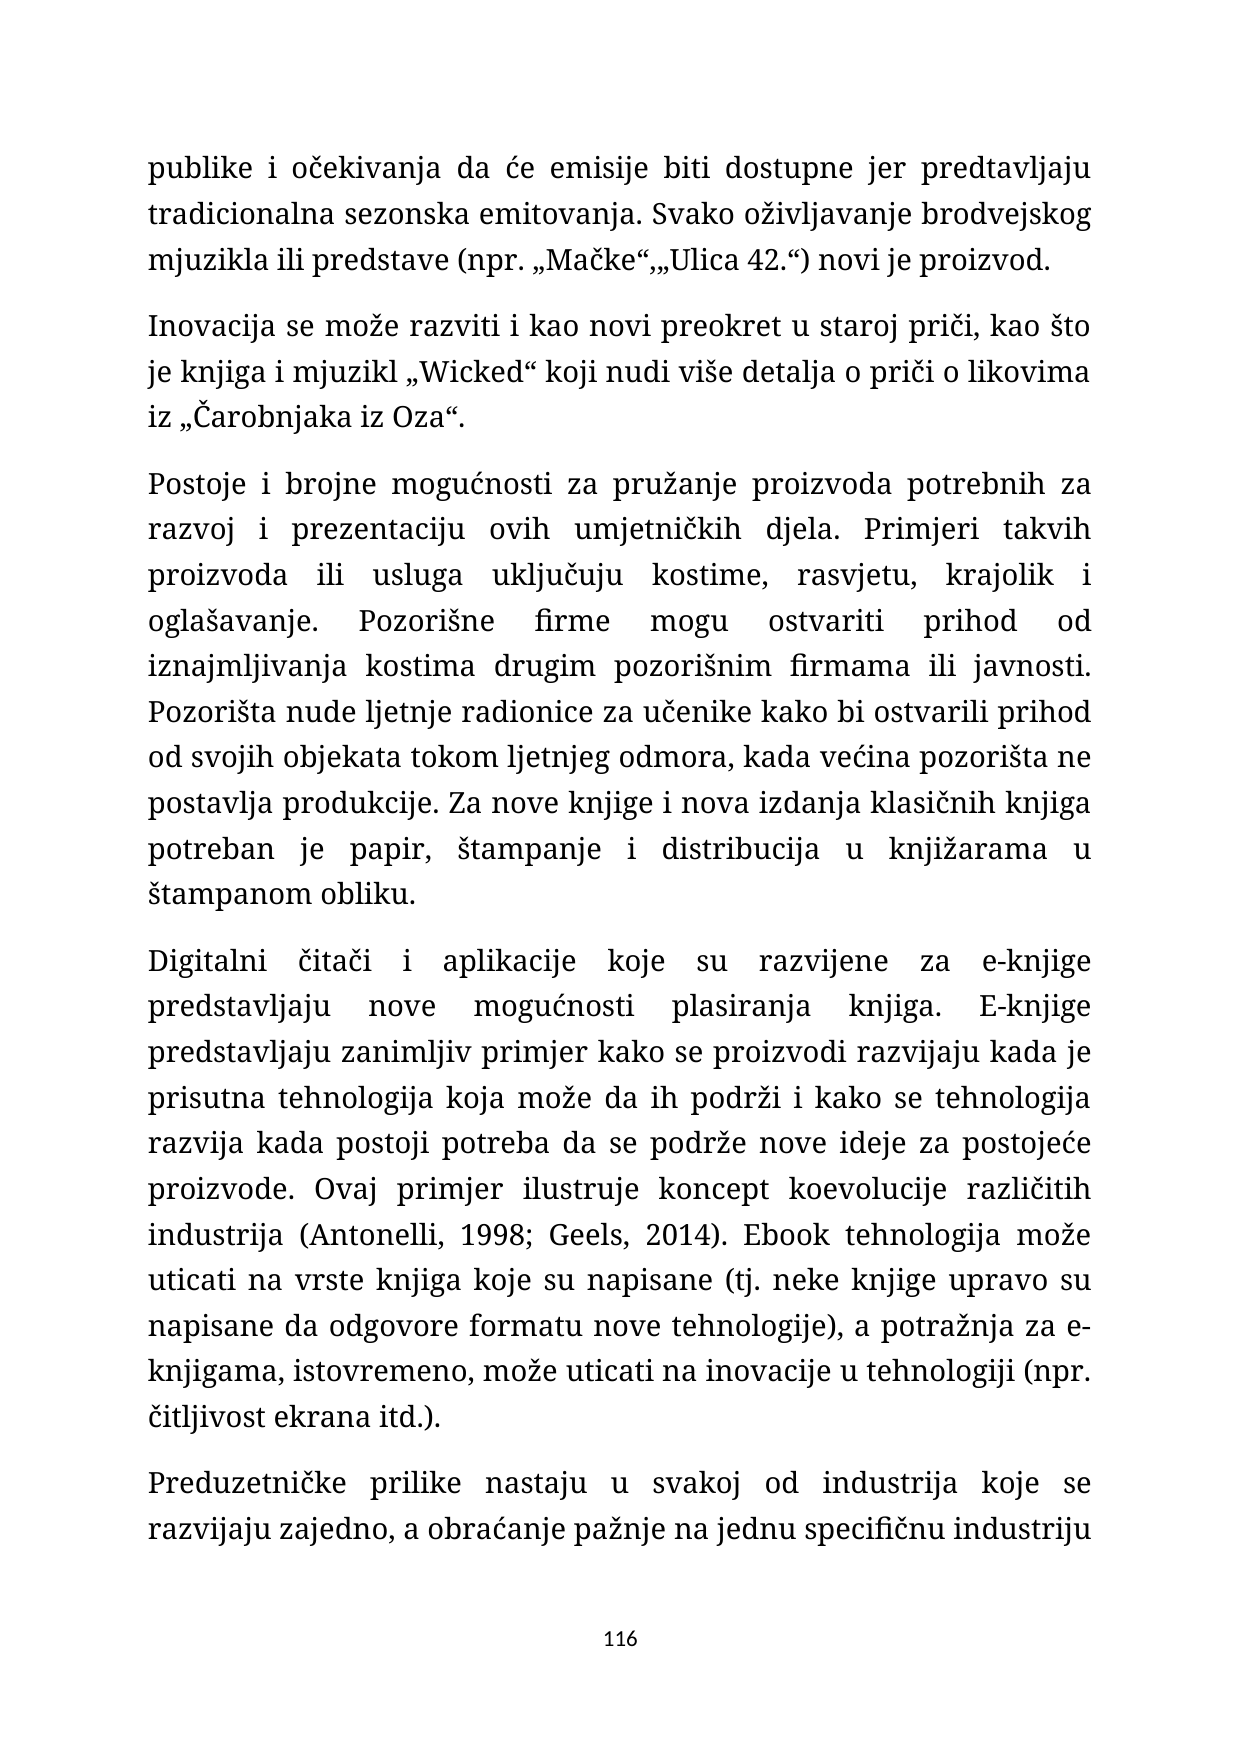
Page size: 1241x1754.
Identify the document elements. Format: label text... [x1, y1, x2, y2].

text Inovacija se može razviti i kao novi preokret u staroj priči, kao što je knjiga i mjuzikl „Wicked“ koji nudi više detalja o priči o likovima iz „Čarobnjaka iz Oza“. [148, 305, 1093, 436]
text Digitalni čitači i aplikacije koje su razvijene za e-knjige predstavljaju nove mogućnosti plasiranja knjiga. E-knjige predstavljaju zanimljiv primjer kako se proizvodi razvijaju kada je prisutna tehnologija koja može da ih podrži i kako se tehnologija razvija kada postoji potreba da se podrže nove ideje za postojeće proizvode. Ovaj primjer ilustruje koncept koevolucije različitih industrija (Antonelli, 1998; Geels, 2014). Ebook tehnologija može uticati na vrste knjiga koje su napisane (tj. neke knjige upravo su napisane da odgovore formatu nove tehnologije), a potražnja za e-knjigama, istovremeno, može uticati na inovacije u tehnologiji (npr. čitljivost ekrana itd.). [148, 940, 1093, 1436]
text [148, 148, 1093, 278]
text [148, 1463, 1093, 1548]
text Postoje i brojne mogućnosti za pružanje proizvoda potrebnih za razvoj i prezentaciju ovih umjetničkih djela. Primjeri takvih proizvoda ili usluga uključuju kostime, rasvjetu, krajolik i oglašavanje. Pozorišne firme mogu ostvariti prihod od iznajmljivanja kostima drugim pozorišnim firmama ili javnosti. Pozorišta nude ljetnje radionice za učenike kako bi ostvarili prihod od svojih objekata tokom ljetnjeg odmora, kada većina pozorišta ne postavlja produkcije. Za nove knjige i nova izdanja klasičnih knjiga potreban je papir, štampanje i distribucija u knjižarama u štampanom obliku. [148, 463, 1093, 913]
